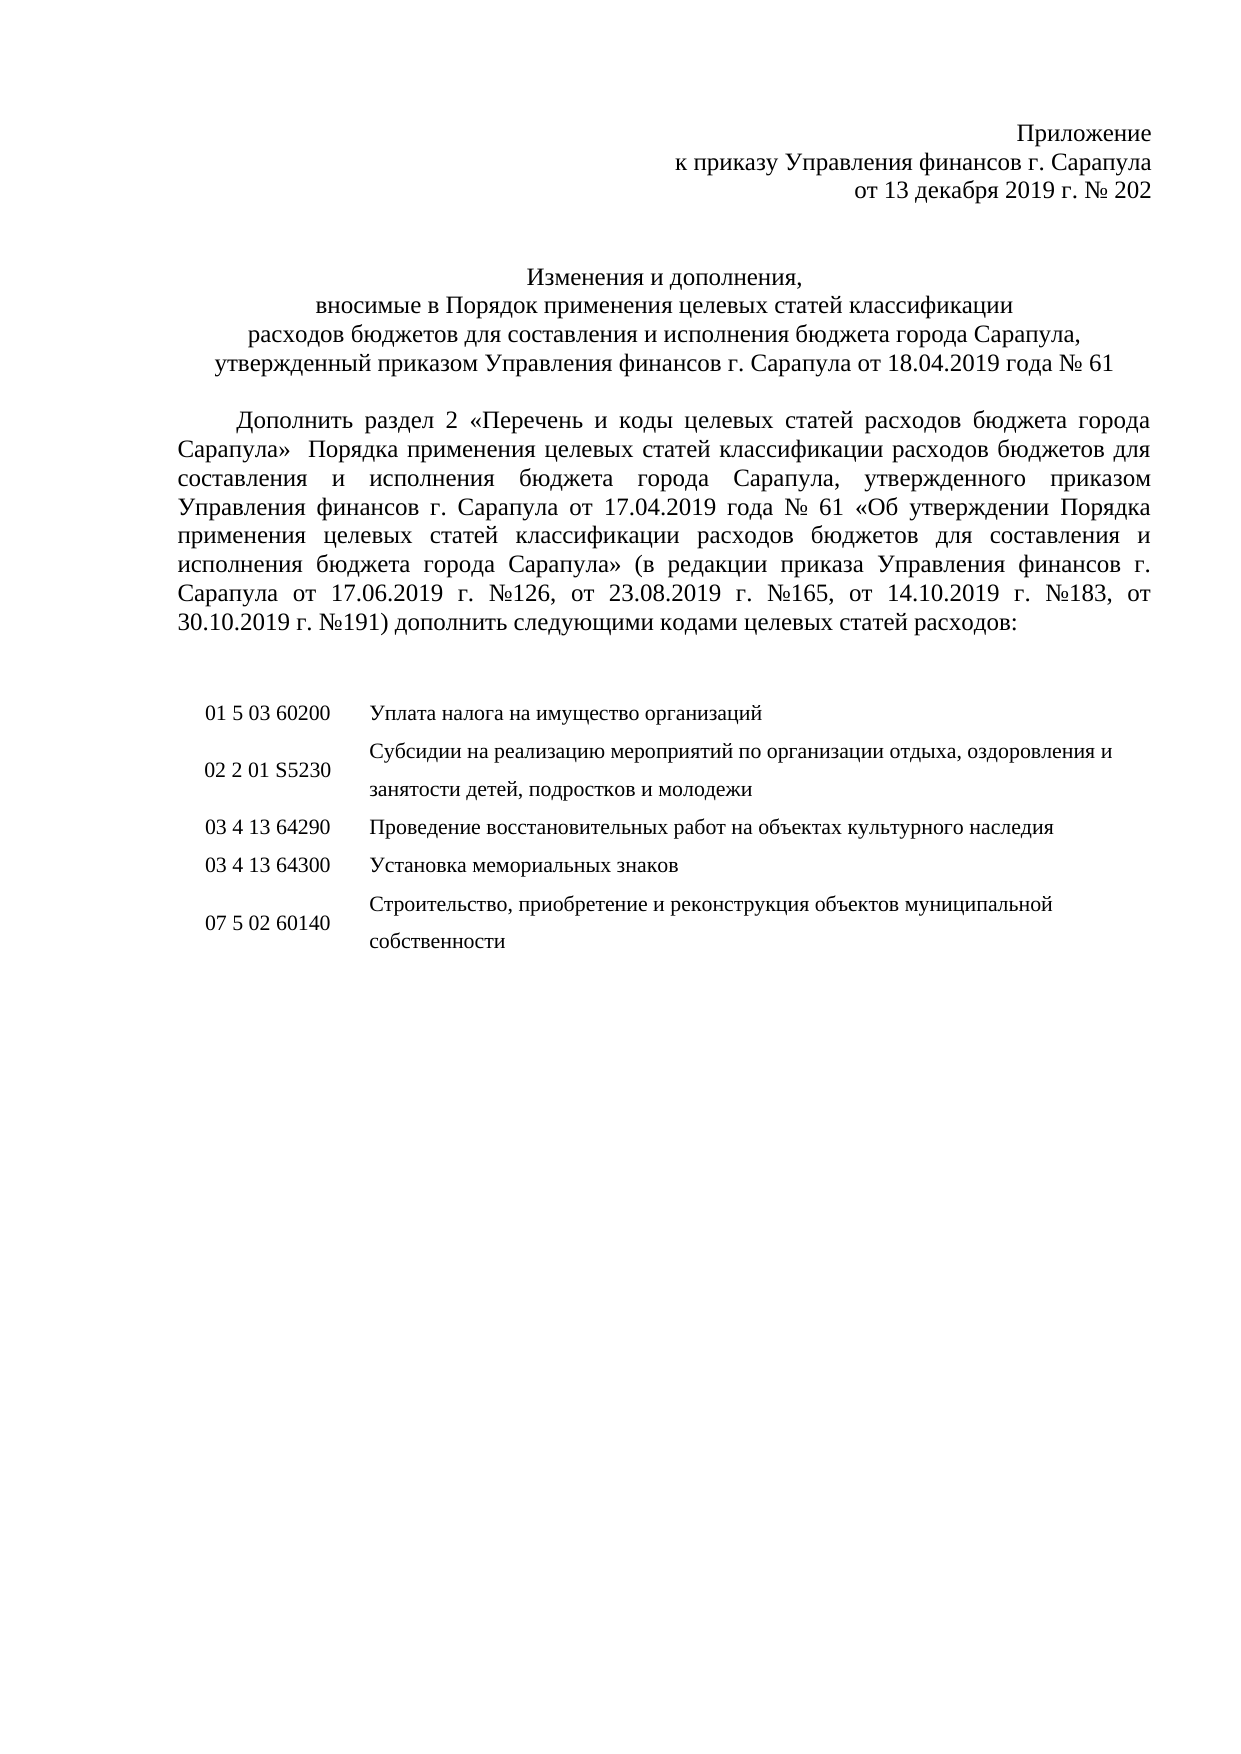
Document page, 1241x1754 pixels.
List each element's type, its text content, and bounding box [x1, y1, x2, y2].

text вносимые в Порядок применения целевых статей классификации [177, 291, 1152, 319]
table_cell Проведение восстановительных работ на объектах культурного наследия [358, 814, 1152, 852]
text утвержденный приказом Управления финансов г. Сарапула от 18.04.2019 года № 61 [177, 348, 1152, 377]
table_cell Строительство, приобретение и реконструкция объектов муниципальной собственности [358, 891, 1152, 967]
text Приложение [177, 118, 1152, 147]
table_header Уплата налога на имущество организаций [358, 700, 1152, 738]
table_cell 07 5 02 60140 [177, 891, 358, 967]
table_cell 03 4 13 64300 [177, 853, 358, 891]
table_cell Субсидии на реализацию мероприятий по организации отдыха, оздоровления и занятости детей, подростков и молодежи [358, 738, 1152, 814]
text к приказу Управления финансов г. Сарапула [177, 147, 1152, 176]
text Изменения и дополнения, [177, 262, 1152, 291]
table_header 01 5 03 60200 [177, 700, 358, 738]
text от 13 декабря 2019 г. № 202 [177, 176, 1152, 204]
text Дополнить раздел 2 «Перечень и коды целевых статей расходов бюджета города Сарапула» Порядка применения целевых статей классификации расходов бюджетов для составления и исполнения бюджета города Сарапула, утвержденного приказом Управления финансов г. Сарапула от 17.04.2019 года № 61 «Об утверждении Порядка применения целевых статей классификации расходов бюджетов для составления и исполнения бюджета города Сарапула» (в редакции приказа Управления финансов г. Сарапула от 17.06.2019 г. №126, от 23.08.2019 г. №165, от 14.10.2019 г. №183, от 30.10.2019 г. №191) дополнить следующими кодами целевых статей расходов: [177, 406, 1152, 636]
text расходов бюджетов для составления и исполнения бюджета города Сарапула, [177, 319, 1152, 348]
table_cell 02 2 01 S5230 [177, 738, 358, 814]
table_cell Установка мемориальных знаков [358, 853, 1152, 891]
table_cell 03 4 13 64290 [177, 814, 358, 852]
